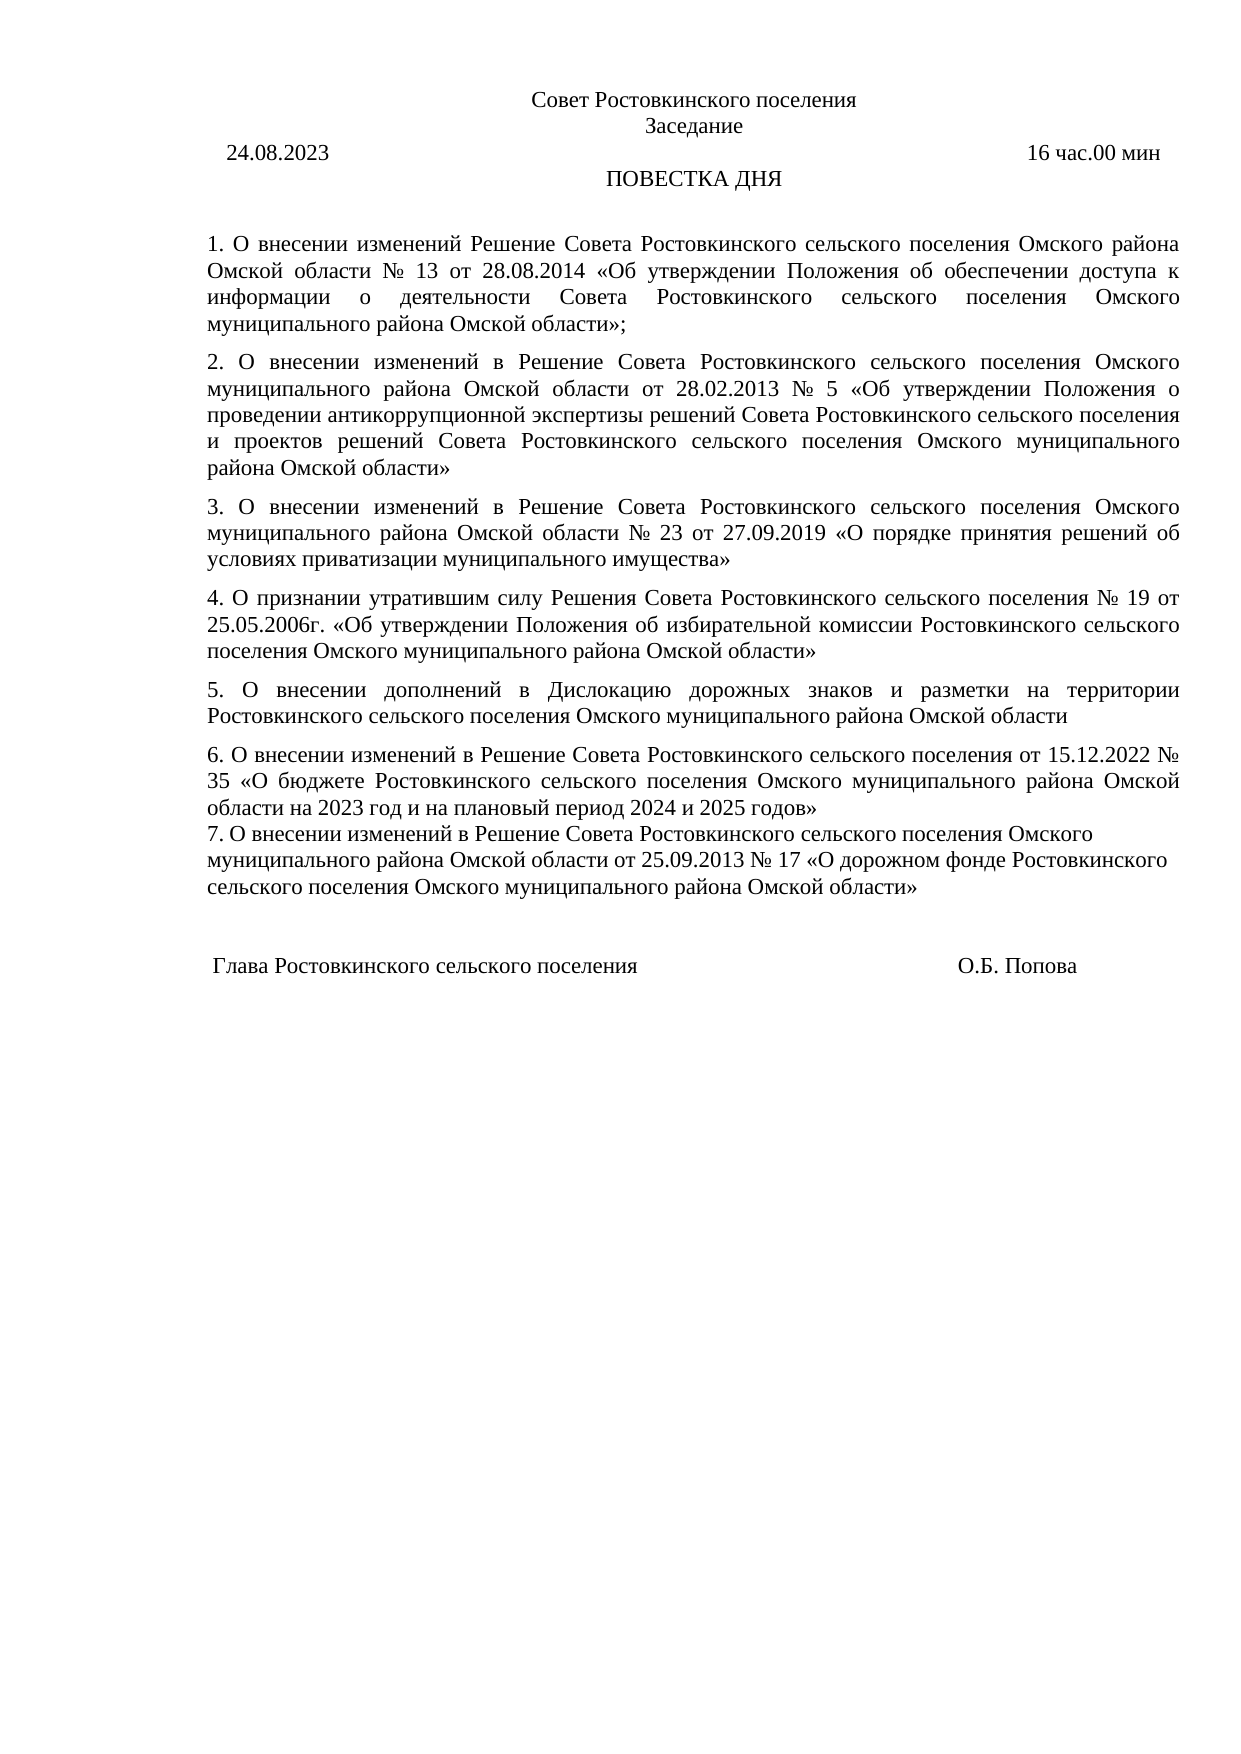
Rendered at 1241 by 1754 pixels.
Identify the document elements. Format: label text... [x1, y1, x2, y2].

text 5. О внесении дополнений в Дислокацию дорожных знаков и разметки на территории Ростовкинского сельского поселения Омского муниципального района Омской области [207, 676, 1181, 728]
text 3. О внесении изменений в Решение Совета Ростовкинского сельского поселения Омского муниципального района Омской области № 23 от 27.09.2019 «О порядке принятия решений об условиях приватизации муниципального имущества» [207, 493, 1181, 572]
text 1. О внесении изменений Решение Совета Ростовкинского сельского поселения Омского района Омской области № 13 от 28.08.2014 «Об утверждении Положения об обеспечении доступа к информации о деятельности Совета Ростовкинского сельского поселения Омского муниципального района Омской области»; [207, 231, 1181, 336]
text Глава Ростовкинского сельского поселения О.Б. Попова [207, 952, 1181, 978]
text 4. О признании утратившим силу Решения Совета Ростовкинского сельского поселения № 19 от 25.05.2006г. «Об утверждении Положения об избирательной комиссии Ростовкинского сельского поселения Омского муниципального района Омской области» [207, 584, 1181, 663]
list ПОВЕСТКА ДНЯ [207, 165, 1181, 192]
text 2. О внесении изменений в Решение Совета Ростовкинского сельского поселения Омского муниципального района Омской области от 28.02.2013 № 5 «Об утверждении Положения о проведении антикоррупционной экспертизы решений Совета Ростовкинского сельского поселения и проектов решений Совета Ростовкинского сельского поселения Омского муниципального района Омской области» [207, 348, 1181, 480]
text Совет Ростовкинского поселения [207, 86, 1181, 113]
list 24.08.2023 16 час.00 мин [207, 139, 1181, 165]
text 6. О внесении изменений в Решение Совета Ростовкинского сельского поселения от 15.12.2022 № 35 «О бюджете Ростовкинского сельского поселения Омского муниципального района Омской области на 2023 год и на плановый период 2024 и 2025 годов» [207, 741, 1181, 820]
text 7. О внесении изменений в Решение Совета Ростовкинского сельского поселения Омского муниципального района Омской области от 25.09.2013 № 17 «О дорожном фонде Ростовкинского сельского поселения Омского муниципального района Омской области» [207, 820, 1181, 899]
text Заседание [207, 113, 1181, 139]
